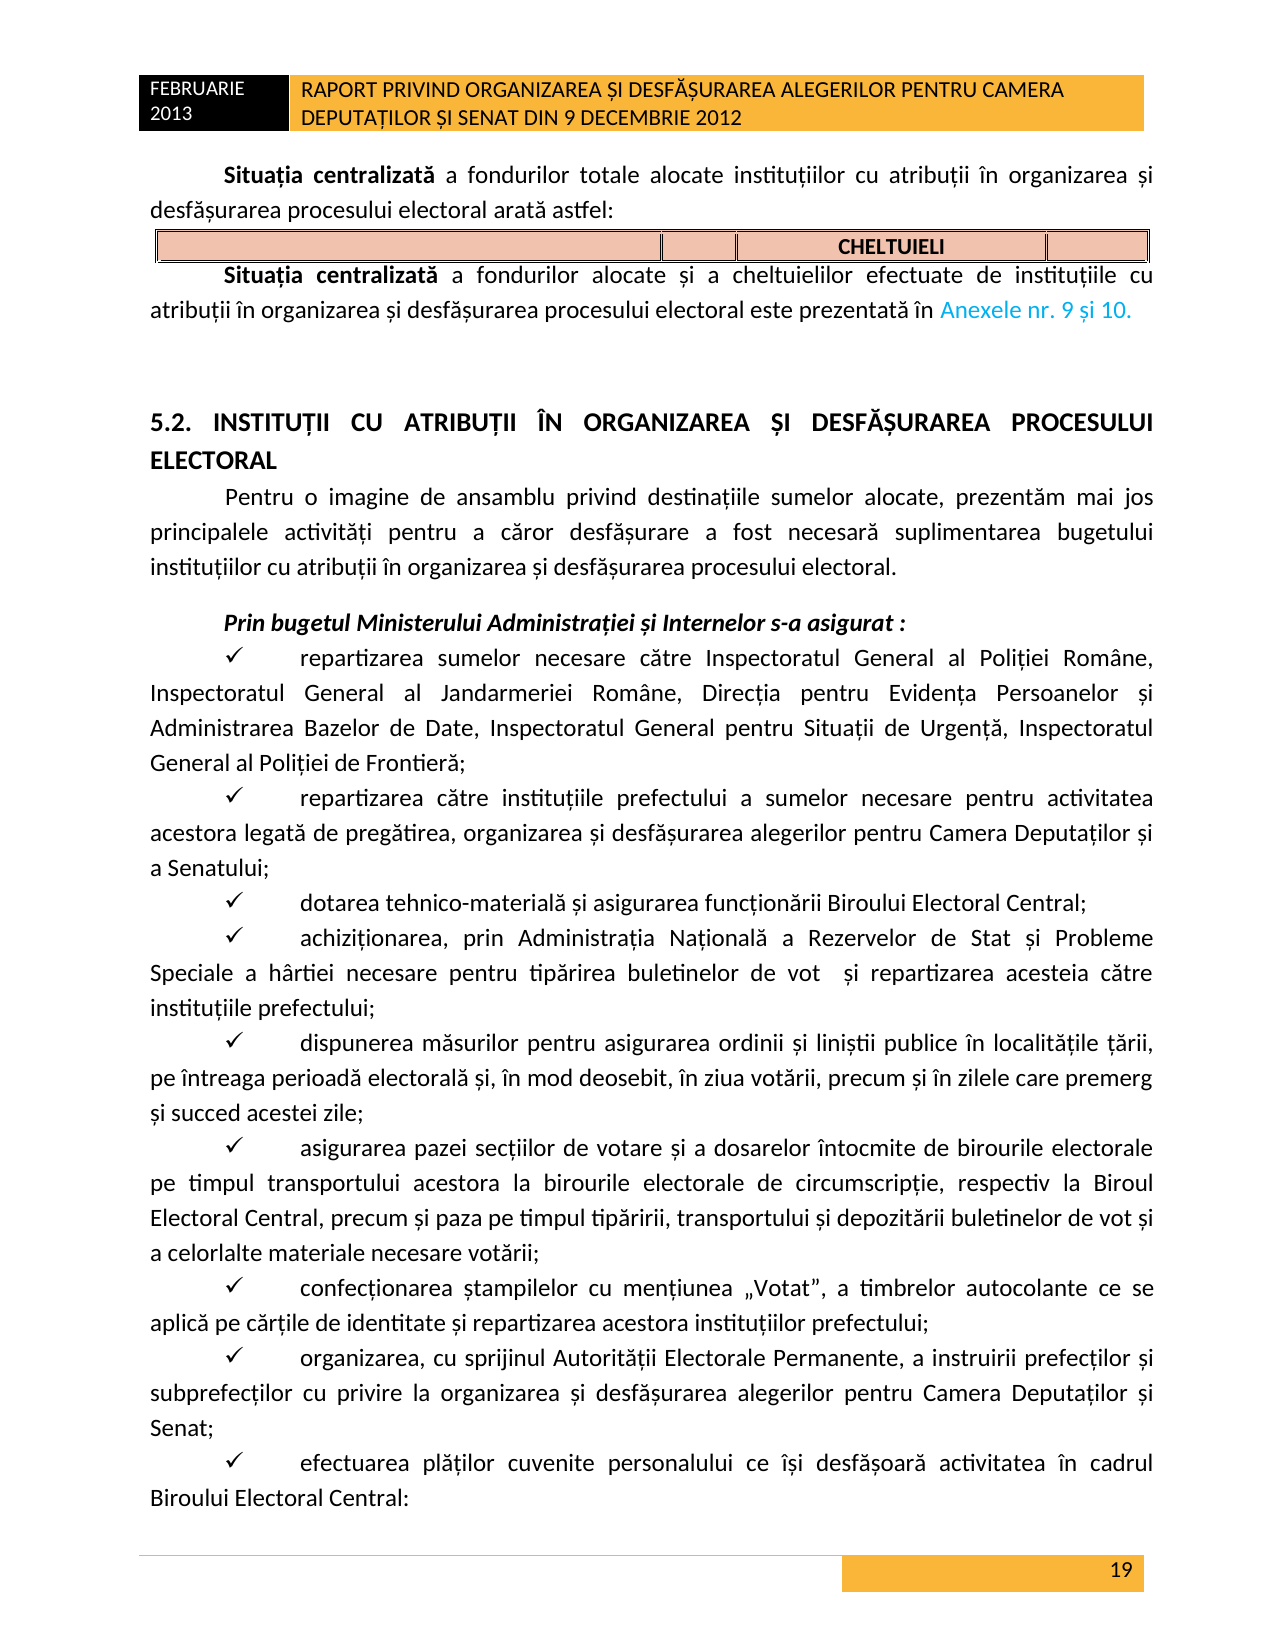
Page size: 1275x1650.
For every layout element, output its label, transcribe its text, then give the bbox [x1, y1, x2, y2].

text Situaţia centralizată a fondurilor alocate şi a cheltuielilor efectuate de instituţiile cu atribuţii în organizarea şi desfăşurarea procesului electoral este prezentată în Anexele nr. 9 şi 10. [150, 259, 1155, 325]
list organizarea, cu sprijinul Autorităţii Electorale Permanente, a instruirii prefecţilor şi subprefecţilor cu privire la organizarea şi desfăşurarea alegerilor pentru Camera Deputaţilor şi Senat; [150, 1342, 1155, 1443]
list confecţionarea ştampilelor cu menţiunea „Votat”, a timbrelor autocolante ce se aplică pe cărţile de identitate şi repartizarea acestora instituţiilor prefectului; [150, 1272, 1155, 1338]
list asigurarea pazei secţiilor de votare şi a dosarelor întocmite de birourile electorale pe timpul transportului acestora la birourile electorale de circumscripţie, respectiv la Biroul Electoral Central, precum şi paza pe timpul tipăririi, transportului şi depozitării buletinelor de vot şi a celorlalte materiale necesare votării; [150, 1132, 1155, 1268]
list dispunerea măsurilor pentru asigurarea ordinii şi liniştii publice în localităţile ţării, pe întreaga perioadă electorală şi, în mod deosebit, în ziua votării, precum şi în zilele care premerg şi succed acestei zile; [150, 1027, 1155, 1128]
list repartizarea către instituţiile prefectului a sumelor necesare pentru activitatea acestora legată de pregătirea, organizarea şi desfăşurarea alegerilor pentru Camera Deputaţilor şi a Senatului; [150, 782, 1155, 883]
text 5.2. INSTITUŢII CU ATRIBUŢII ÎN ORGANIZAREA ŞI DESFĂŞURAREA PROCESULUI ELECTORAL [150, 405, 1155, 476]
table_header INSTITUŢIA [157, 230, 662, 259]
text Situaţia centralizată a fondurilor totale alocate instituţiilor cu atribuţii în organizarea şi desfăşurarea procesului electoral arată astfel: [150, 159, 1155, 224]
table_header CAP. [662, 230, 737, 259]
list repartizarea sumelor necesare către Inspectoratul General al Poliţiei Române, Inspectoratul General al Jandarmeriei Române, Direcţia pentru Evidenţa Persoanelor şi Administrarea Bazelor de Date, Inspectoratul General pentru Situaţii de Urgenţă, Inspectoratul General al Poliţiei de Frontieră; [150, 642, 1155, 778]
table_header TOTAL [1046, 232, 1147, 259]
list achiziţionarea, prin Administraţia Naţională a Rezervelor de Stat şi Probleme Speciale a hârtiei necesare pentru tipărirea buletinelor de vot şi repartizarea acesteia către instituţiile prefectului; [150, 922, 1155, 1023]
list efectuarea plăţilor cuvenite personalului ce îşi desfăşoară activitatea în cadrul Biroului Electoral Central: [150, 1447, 1155, 1513]
list dotarea tehnico-materială şi asigurarea funcţionării Biroului Electoral Central; [150, 887, 1155, 918]
text Prin bugetul Ministerului Administraţiei şi Internelor s-a asigurat : [150, 607, 1155, 638]
table_header CHELTUIELI [737, 232, 1046, 259]
text Pentru o imagine de ansamblu privind destinaţiile sumelor alocate, prezentăm mai jos principalele activităţi pentru a căror desfăşurare a fost necesară suplimentarea bugetului instituţiilor cu atribuţii în organizarea şi desfăşurarea procesului electoral. [150, 481, 1155, 582]
